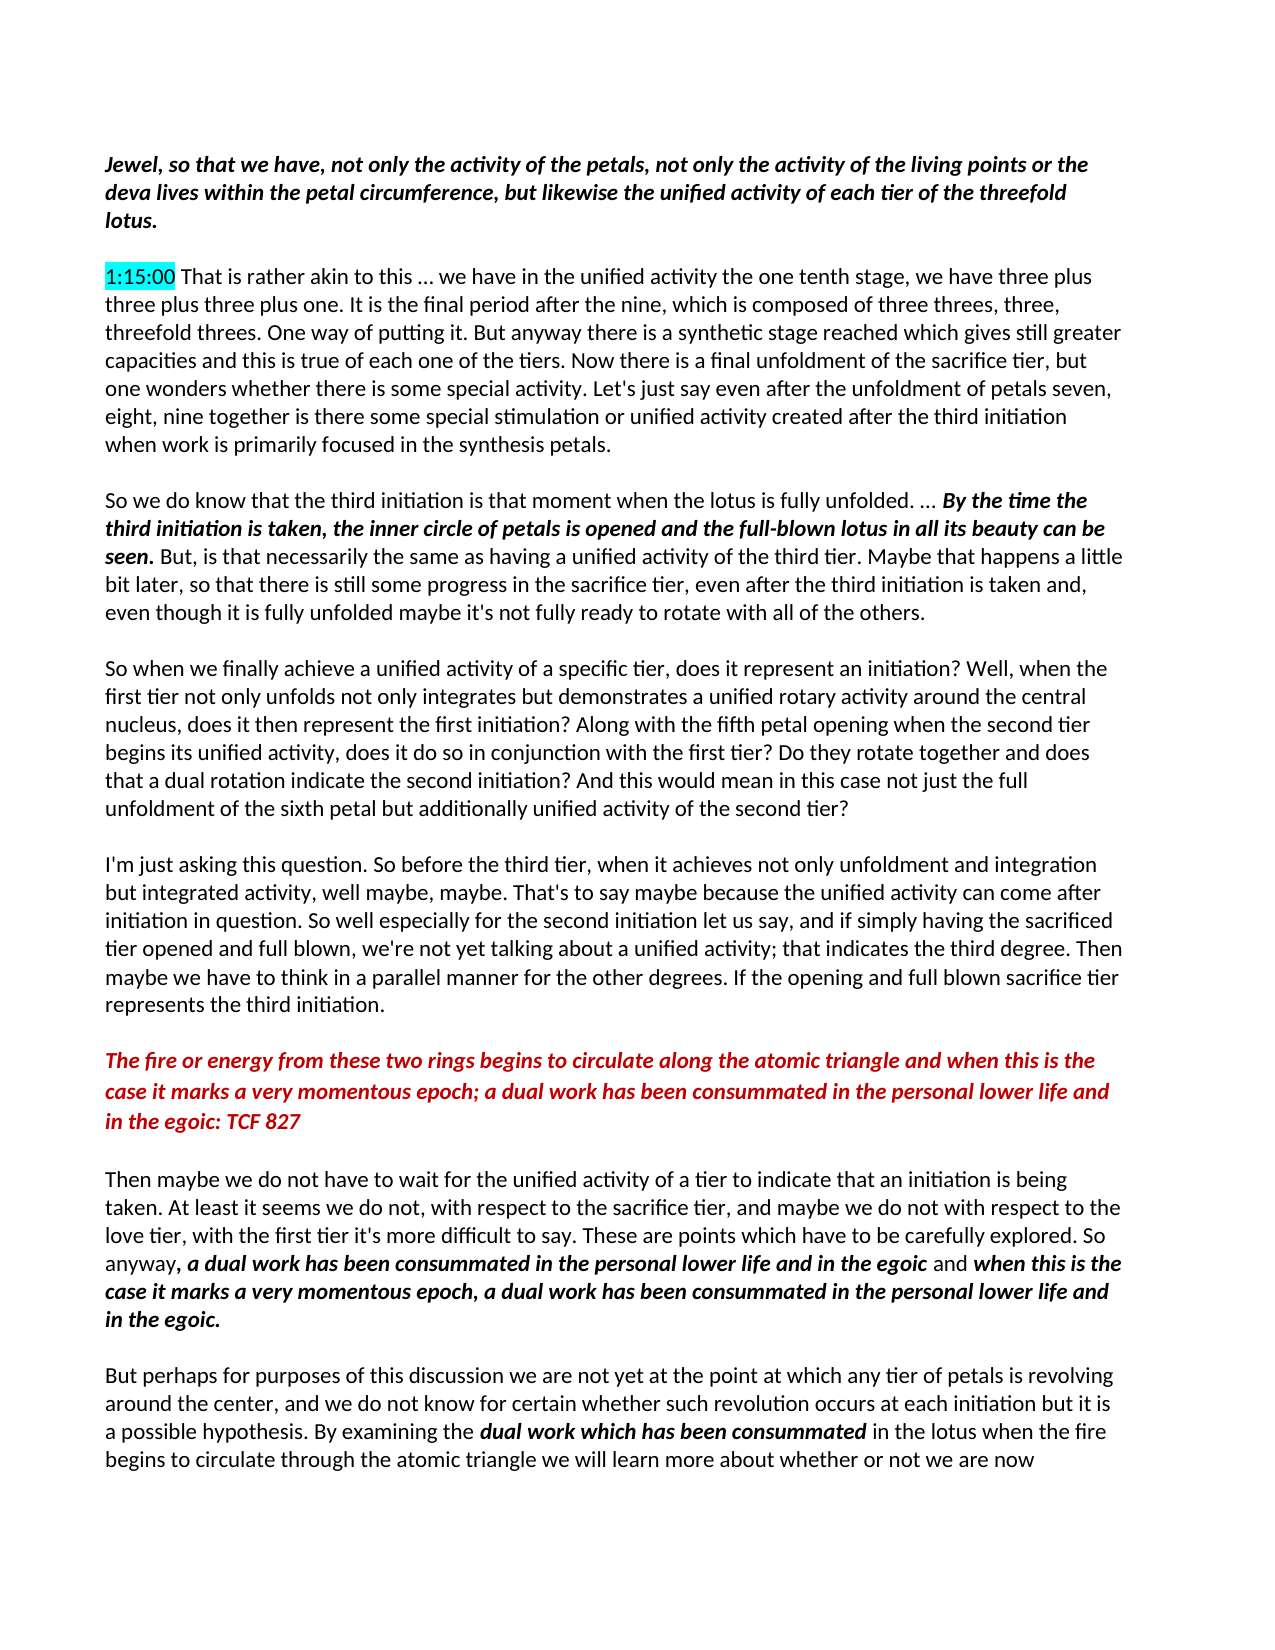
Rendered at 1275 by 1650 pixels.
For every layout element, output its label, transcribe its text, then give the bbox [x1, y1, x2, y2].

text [105, 1361, 1125, 1473]
text So we do know that the third initiation is that moment when the lotus is fully unfolded. … By the time the third initiation is taken, the inner circle of petals is opened and the full-blown lotus in all its beauty can be seen. But, is that necessarily the same as having a unified activity of the third tier. Maybe that happens a little bit later, so that there is still some progress in the sacrifice tier, even after the third initiation is taken and, even though it is fully unfolded maybe it's not fully ready to rotate with all of the others. [105, 486, 1125, 626]
text Then maybe we do not have to wait for the unified activity of a tier to indicate that an initiation is being taken. At least it seems we do not, with respect to the sacrifice tier, and maybe we do not with respect to the love tier, with the first tier it's more difficult to say. These are points which have to be carefully explored. So anyway, a dual work has been consummated in the personal lower life and in the egoic and when this is the case it marks a very momentous epoch, a dual work has been consummated in the personal lower life and in the egoic. [105, 1165, 1125, 1333]
text The fire or energy from these two rings begins to circulate along the atomic triangle and when this is the case it marks a very momentous epoch; a dual work has been consummated in the personal lower life and in the egoic: TCF 827 [105, 1047, 1125, 1135]
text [105, 150, 1125, 234]
text 1:15:00 That is rather akin to this … we have in the unified activity the one tenth stage, we have three plus three plus three plus one. It is the final period after the nine, which is composed of three threes, three, threefold threes. One way of putting it. But anyway there is a synthetic stage reached which gives still greater capacities and this is true of each one of the tiers. Now there is a final unfoldment of the sacrifice tier, but one wonders whether there is some special activity. Let's just say even after the unfoldment of petals seven, eight, nine together is there some special stimulation or unified activity created after the third initiation when work is primarily focused in the synthesis petals. [105, 262, 1125, 458]
text I'm just asking this question. So before the third tier, when it achieves not only unfoldment and integration but integrated activity, well maybe, maybe. That's to say maybe because the unified activity can come after initiation in question. So well especially for the second initiation let us say, and if simply having the sacrificed tier opened and full blown, we're not yet talking about a unified activity; that indicates the third degree. Then maybe we have to think in a parallel manner for the other degrees. If the opening and full blown sacrifice tier represents the third initiation. [105, 851, 1125, 1019]
text So when we finally achieve a unified activity of a specific tier, does it represent an initiation? Well, when the first tier not only unfolds not only integrates but demonstrates a unified rotary activity around the central nucleus, does it then represent the first initiation? Along with the fifth petal opening when the second tier begins its unified activity, does it do so in conjunction with the first tier? Do they rotate together and does that a dual rotation indicate the second initiation? And this would mean in this case not just the full unfoldment of the sixth petal but additionally unified activity of the second tier? [105, 654, 1125, 822]
